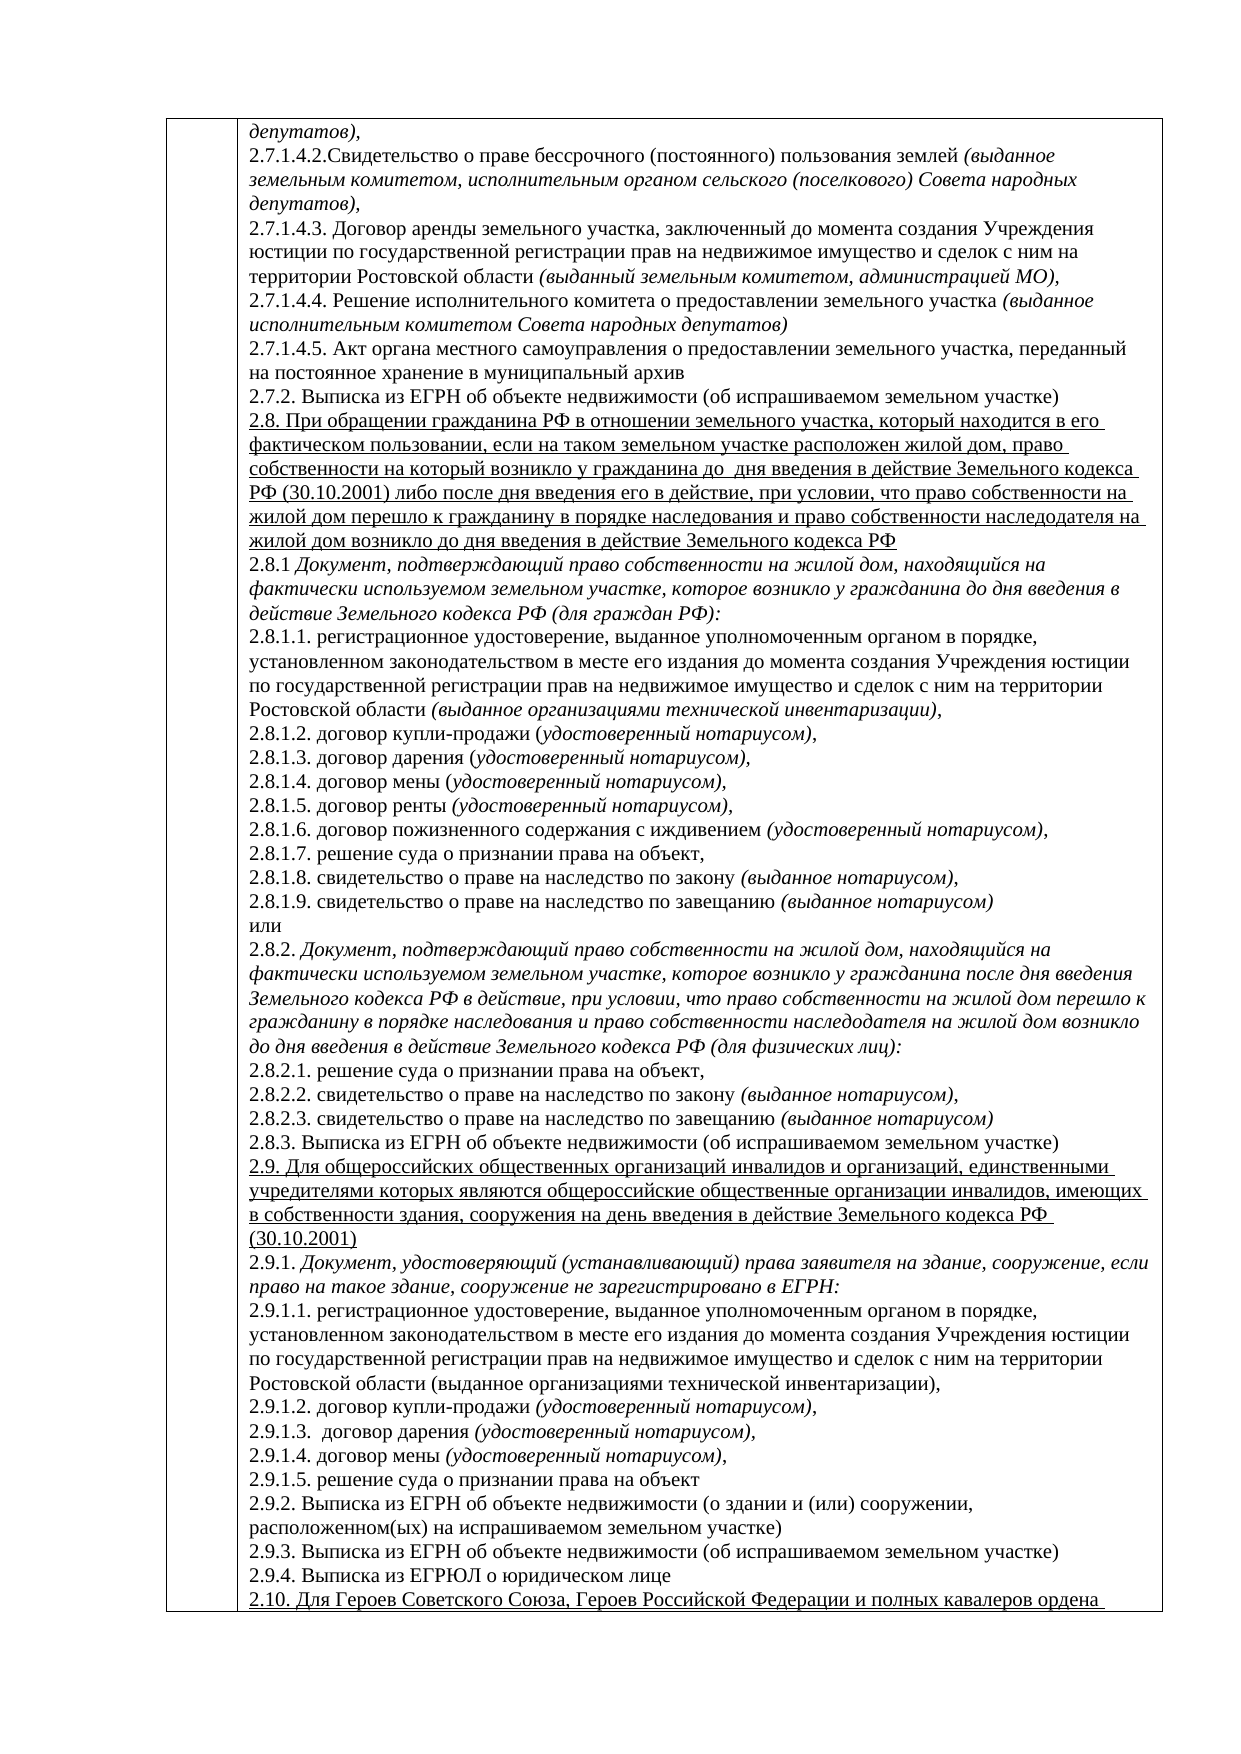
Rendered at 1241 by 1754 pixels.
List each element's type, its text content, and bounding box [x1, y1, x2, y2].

table_cell 2 [167, 119, 237, 1611]
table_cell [238, 119, 1162, 1611]
